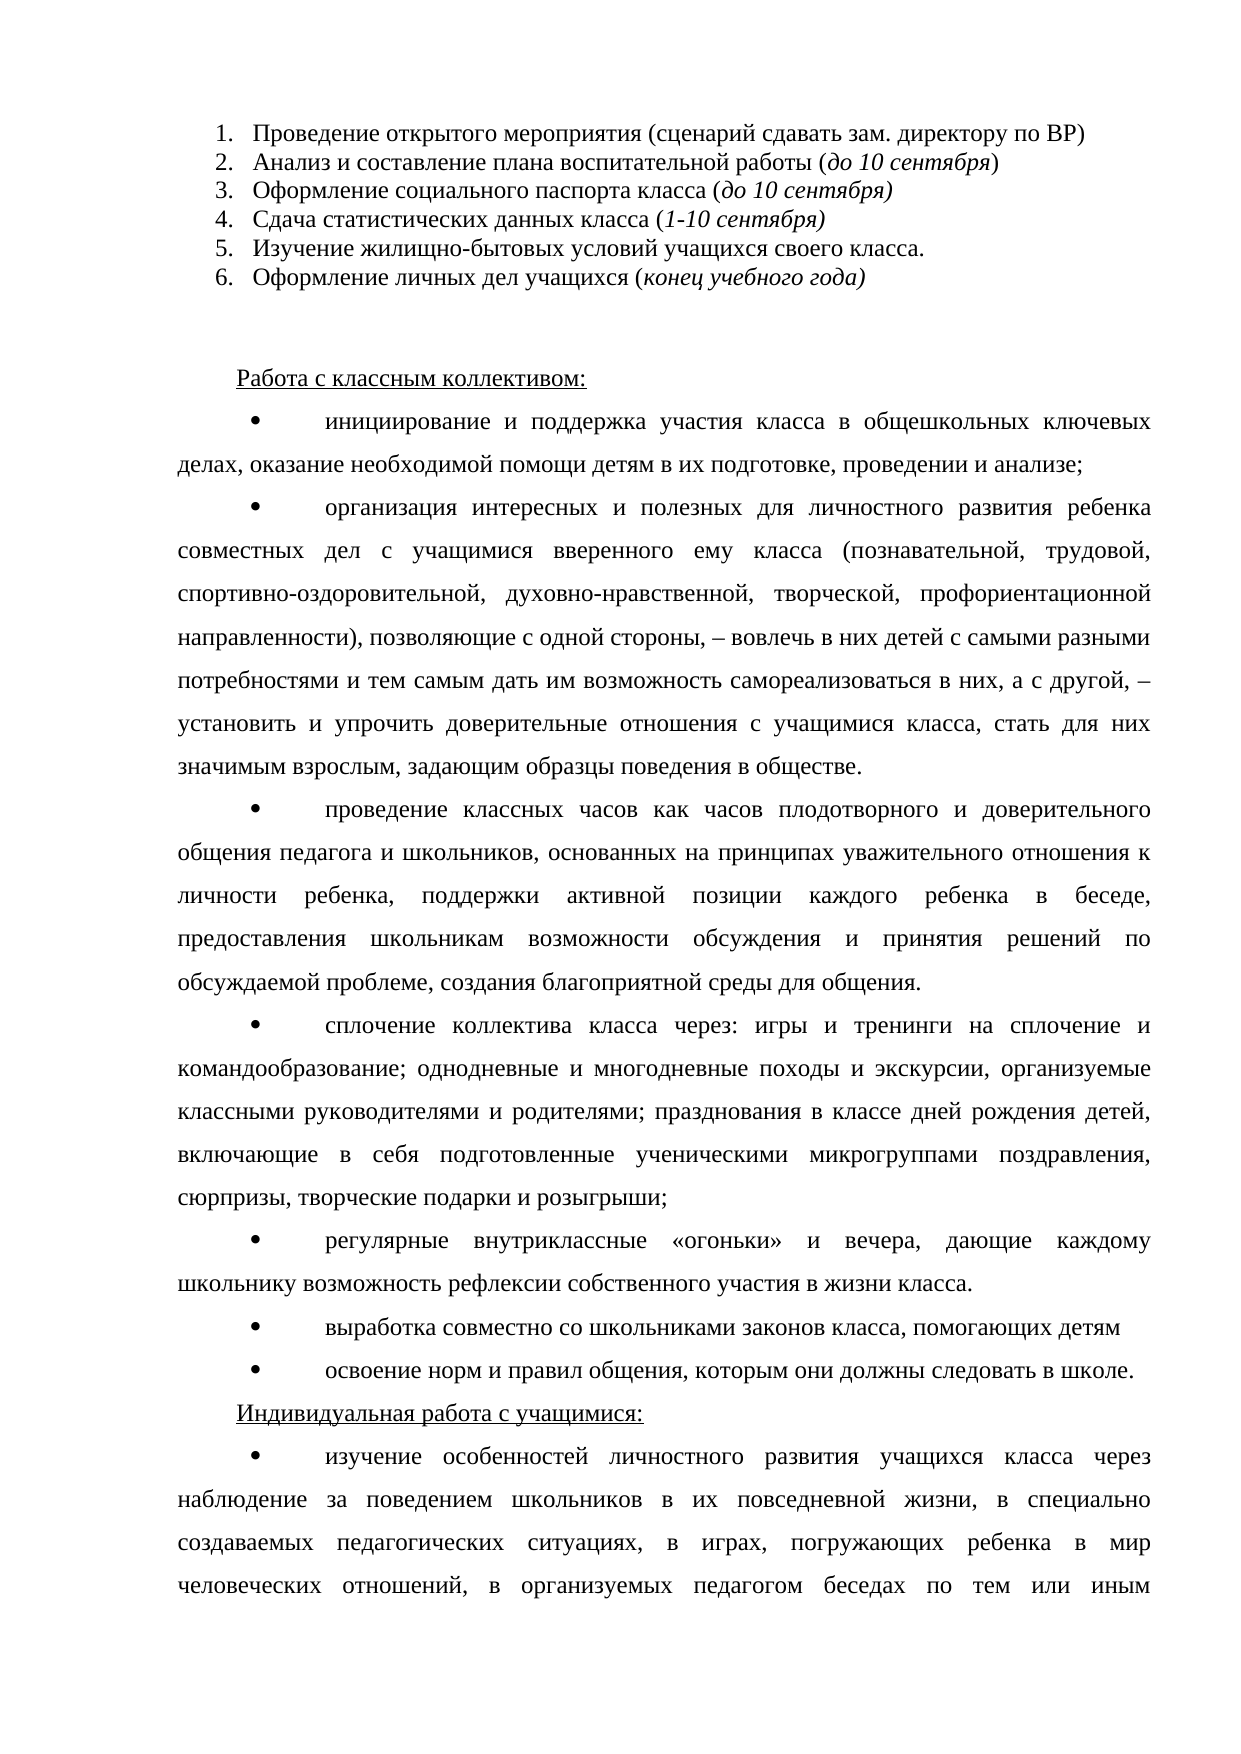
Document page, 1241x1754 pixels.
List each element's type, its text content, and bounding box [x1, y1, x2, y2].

list Проведение открытого мероприятия (сценарий сдавать зам. директору по ВР) [215, 118, 1152, 147]
list Изучение жилищно-бытовых условий учащихся своего класса. [215, 233, 1152, 262]
list освоение норм и правил общения, которым они должны следовать в школе. [177, 1355, 1152, 1383]
list проведение классных часов как часов плодотворного и доверительного общения педагога и школьников, основанных на принципах уважительного отношения к личности ребенка, поддержки активной позиции каждого ребенка в беседе, предоставления школьникам возможности обсуждения и принятия решений по обсуждаемой проблеме, создания благоприятной среды для общения. [177, 794, 1152, 995]
text Индивидуальная работа с учащимися: [177, 1398, 1152, 1427]
list Оформление социального паспорта класса (до 10 сентября) [215, 176, 1152, 204]
list Сдача статистических данных класса (1-10 сентября) [215, 204, 1152, 233]
list регулярные внутриклассные «огоньки» и вечера, дающие каждому школьнику возможность рефлексии собственного участия в жизни класса. [177, 1225, 1152, 1297]
list Оформление личных дел учащихся (конец учебного года) [215, 262, 1152, 291]
list выработка совместно со школьниками законов класса, помогающих детям [177, 1312, 1152, 1340]
list инициирование и поддержка участия класса в общешкольных ключевых делах, оказание необходимой помощи детям в их подготовке, проведении и анализе; [177, 406, 1152, 478]
list организация интересных и полезных для личностного развития ребенка совместных дел с учащимися вверенного ему класса (познавательной, трудовой, спортивно-оздоровительной, духовно-нравственной, творческой, профориентационной направленности), позволяющие с одной стороны, – вовлечь в них детей с самыми разными потребностями и тем самым дать им возможность самореализоваться в них, а с другой, – установить и упрочить доверительные отношения с учащимися класса, стать для них значимым взрослым, задающим образцы поведения в обществе. [177, 492, 1152, 780]
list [177, 1441, 1152, 1599]
list сплочение коллектива класса через: игры и тренинги на сплочение и командообразование; однодневные и многодневные походы и экскурсии, организуемые классными руководителями и родителями; празднования в классе дней рождения детей, включающие в себя подготовленные ученическими микрогруппами поздравления, сюрпризы, творческие подарки и розыгрыши; [177, 1010, 1152, 1211]
text Работа с классным коллективом: [177, 363, 1152, 392]
list Анализ и составление плана воспитательной работы (до 10 сентября) [215, 147, 1152, 176]
